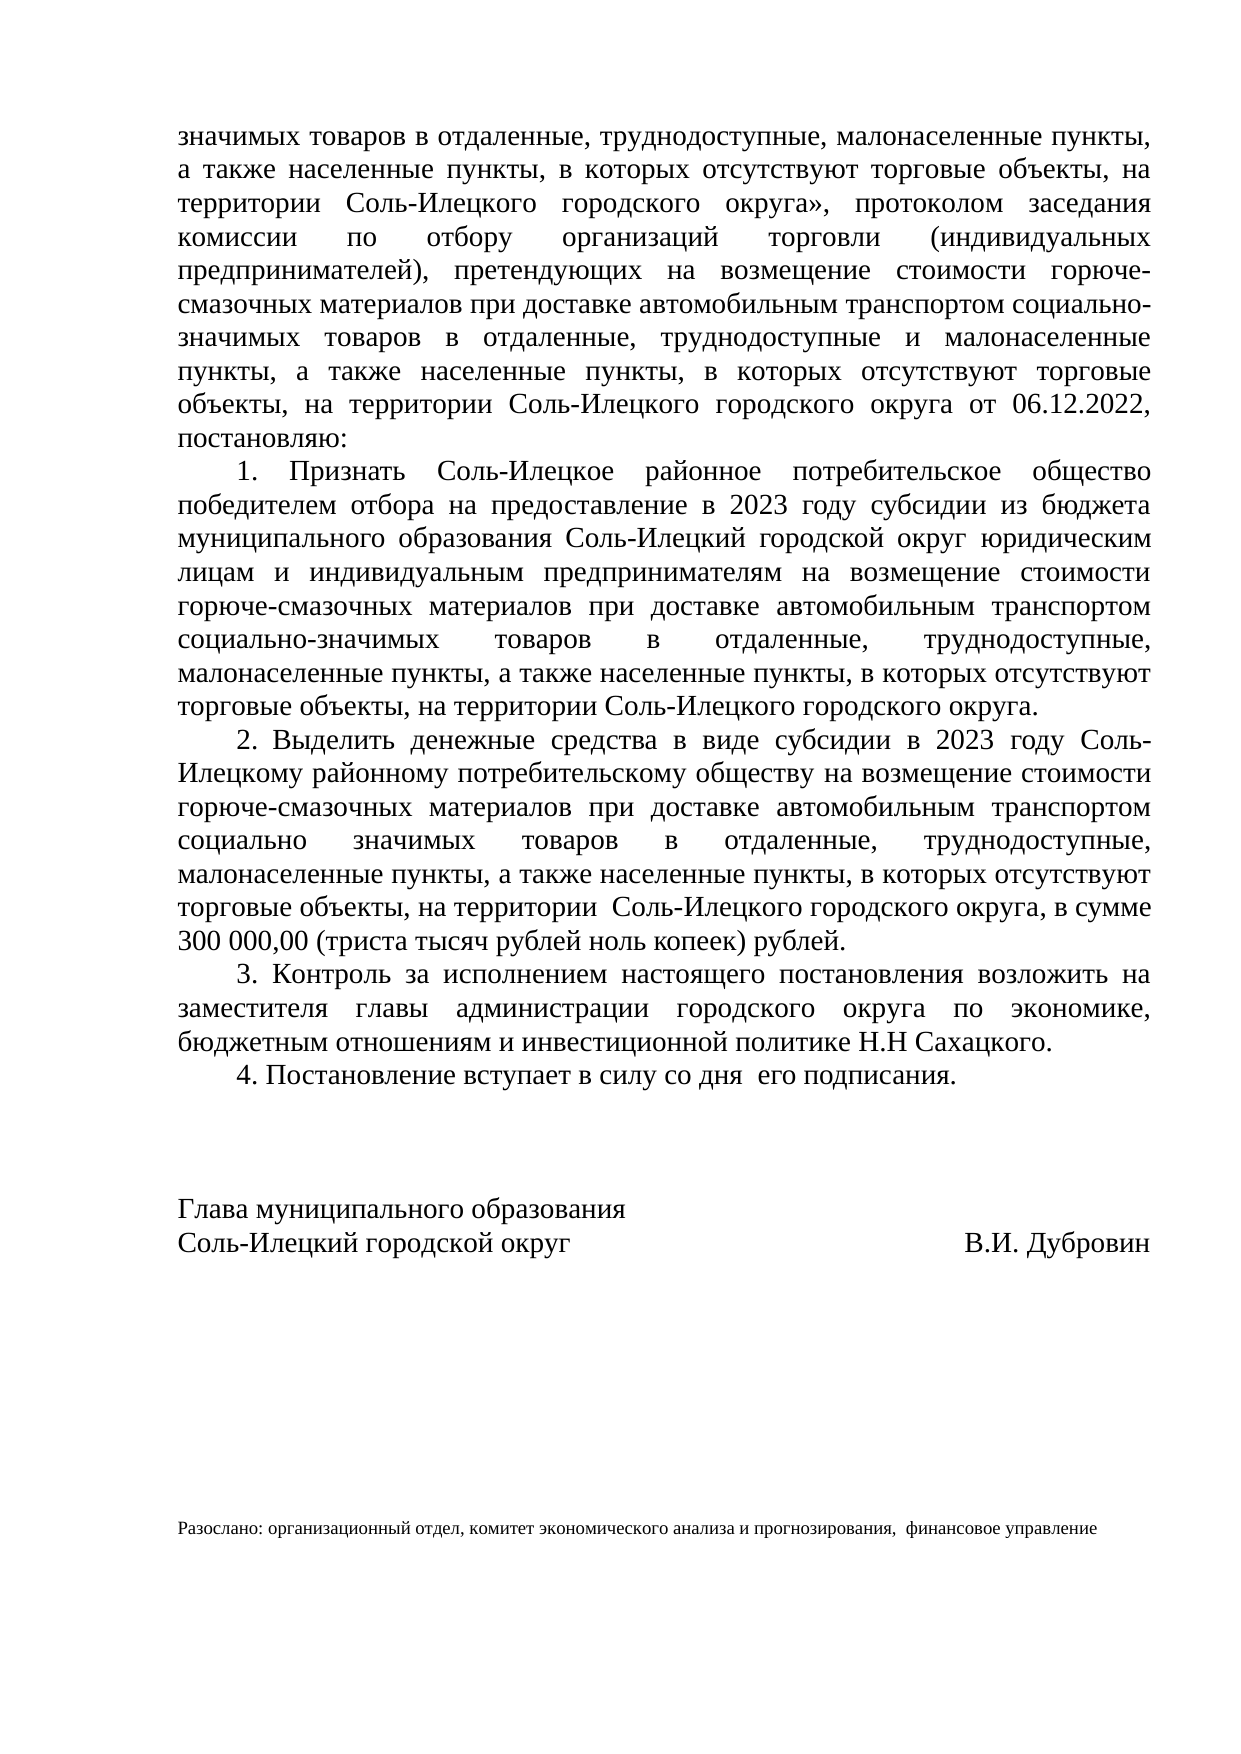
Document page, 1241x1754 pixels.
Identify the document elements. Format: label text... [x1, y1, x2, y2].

text 3. Контроль за исполнением настоящего постановления возложить на заместителя главы администрации городского округа по экономике, бюджетным отношениям и инвестиционной политике Н.Н Сахацкого. [177, 957, 1152, 1057]
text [177, 118, 1152, 453]
text Глава муниципального образования [177, 1191, 1152, 1225]
text 2. Выделить денежные средства в виде субсидии в 2023 году Соль-Илецкому районному потребительскому обществу на возмещение стоимости горюче-смазочных материалов при доставке автомобильным транспортом социально значимых товаров в отдаленные, труднодоступные, малонаселенные пункты, а также населенные пункты, в которых отсутствуют торговые объекты, на территории Соль-Илецкого городского округа, в сумме 300 000,00 (триста тысяч рублей ноль копеек) рублей. [177, 722, 1152, 957]
text 1. Признать Соль-Илецкое районное потребительское общество победителем отбора на предоставление в 2023 году субсидии из бюджета муниципального образования Соль-Илецкий городской округ юридическим лицам и индивидуальным предпринимателям на возмещение стоимости горюче-смазочных материалов при доставке автомобильным транспортом социально-значимых товаров в отдаленные, труднодоступные, малонаселенные пункты, а также населенные пункты, в которых отсутствуют торговые объекты, на территории Соль-Илецкого городского округа. [177, 453, 1152, 722]
text 4. Постановление вступает в силу со дня его подписания. [177, 1057, 1152, 1091]
text Разослано: организационный отдел, комитет экономического анализа и прогнозирования, финансовое управление [177, 1517, 1152, 1539]
text Соль-Илецкий городской округ В.И. Дубровин [177, 1225, 1152, 1258]
